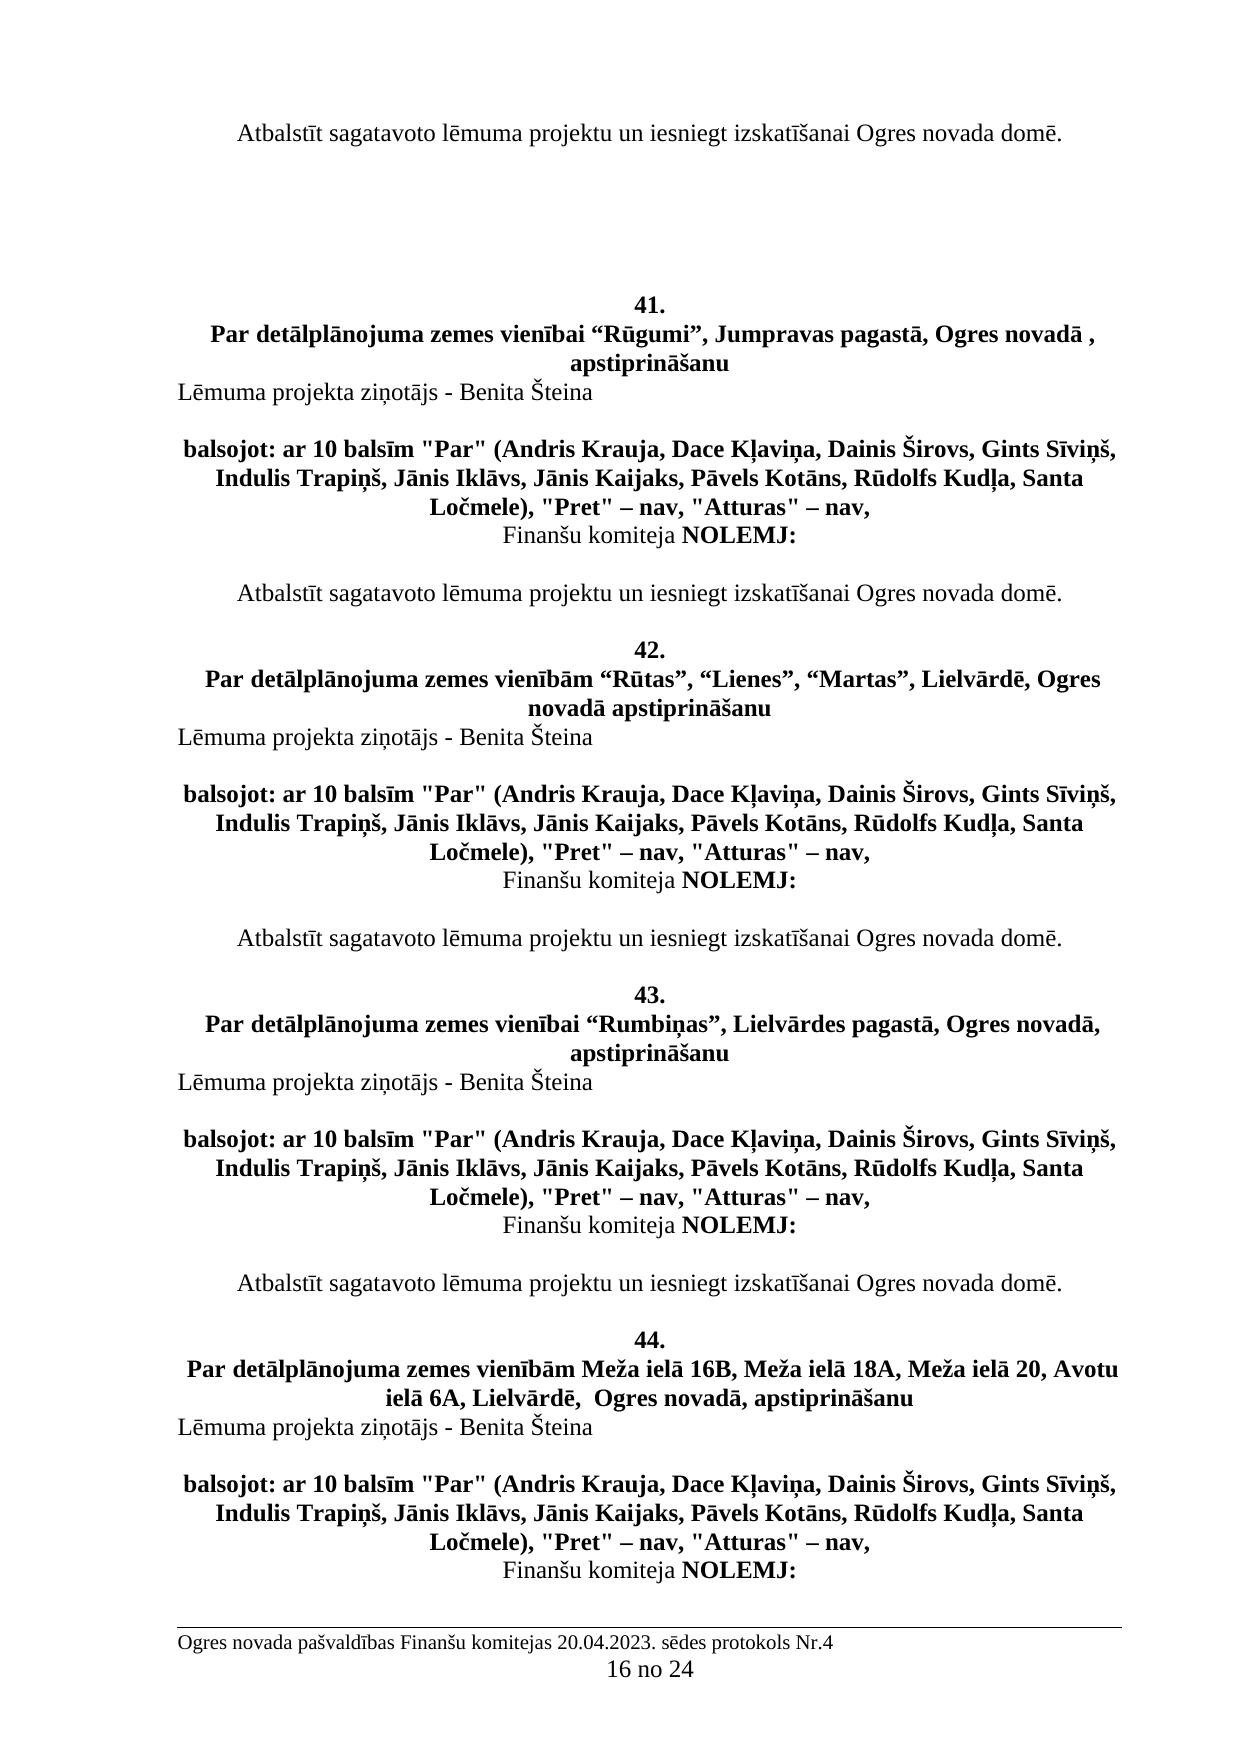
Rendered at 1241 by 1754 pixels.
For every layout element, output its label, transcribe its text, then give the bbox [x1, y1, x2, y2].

text Lēmuma projekta ziņotājs - Benita Šteina [177, 377, 1122, 406]
text Finanšu komiteja NOLEMJ: [177, 866, 1122, 894]
text Par detālplānojuma zemes vienībām “Rūtas”, “Lienes”, “Martas”, Lielvārdē, Ogres novadā apstiprināšanu [177, 664, 1122, 722]
text Lēmuma projekta ziņotājs - Benita Šteina [177, 722, 1122, 751]
text Lēmuma projekta ziņotājs - Benita Šteina [177, 1412, 1122, 1441]
text Finanšu komiteja NOLEMJ: [177, 1211, 1122, 1239]
text Par detālplānojuma zemes vienībai “Rūgumi”, Jumpravas pagastā, Ogres novadā , apstiprināšanu [177, 319, 1122, 377]
text Atbalstīt sagatavoto lēmuma projektu un iesniegt izskatīšanai Ogres novada domē. [177, 1268, 1122, 1297]
text Par detālplānojuma zemes vienībai “Rumbiņas”, Lielvārdes pagastā, Ogres novadā, apstiprināšanu [177, 1009, 1122, 1067]
text 42. [177, 636, 1122, 664]
text 41. [177, 291, 1122, 319]
text Atbalstīt sagatavoto lēmuma projektu un iesniegt izskatīšanai Ogres novada domē. [177, 923, 1122, 952]
text Atbalstīt sagatavoto lēmuma projektu un iesniegt izskatīšanai Ogres novada domē. [177, 578, 1122, 607]
text Finanšu komiteja NOLEMJ: [177, 521, 1122, 549]
text Par detālplānojuma zemes vienībām Meža ielā 16B, Meža ielā 18A, Meža ielā 20, Avotu ielā 6A, Lielvārdē, Ogres novadā, apstiprināšanu [177, 1354, 1122, 1412]
text 44. [177, 1326, 1122, 1354]
text Atbalstīt sagatavoto lēmuma projektu un iesniegt izskatīšanai Ogres novada domē. [177, 118, 1122, 147]
text 43. [177, 981, 1122, 1009]
text Finanšu komiteja NOLEMJ: [177, 1556, 1122, 1584]
text Lēmuma projekta ziņotājs - Benita Šteina [177, 1067, 1122, 1096]
